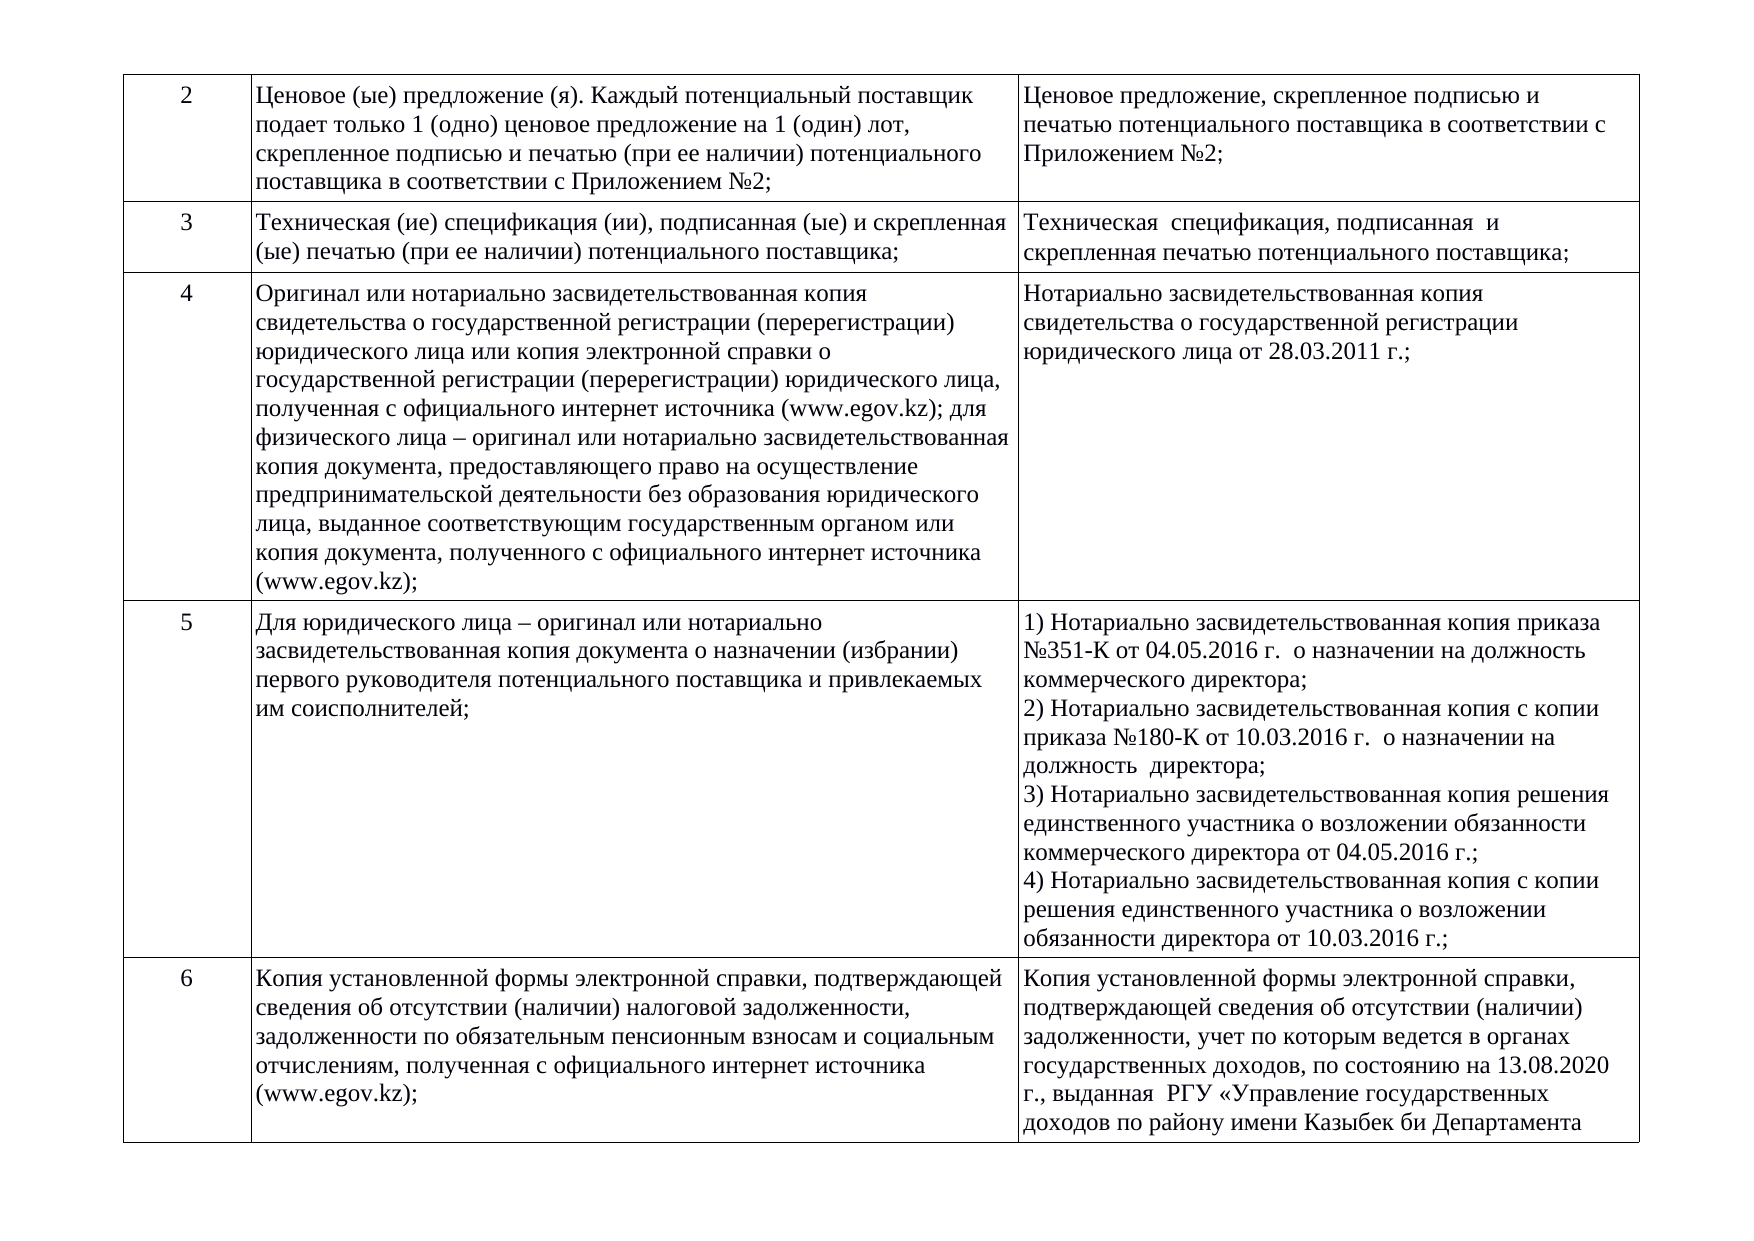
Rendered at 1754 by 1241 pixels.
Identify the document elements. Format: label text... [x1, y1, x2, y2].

table_cell 3 [124, 202, 251, 272]
table_cell 2 [124, 75, 251, 201]
table_cell Для юридического лица – оригинал или нотариально засвидетельствованная копия документа о назначении (избрании) первого руководителя потенциального поставщика и привлекаемых им соисполнителей; [252, 601, 1018, 957]
table_cell Техническая (ие) спецификация (ии), подписанная (ые) и скрепленная (ые) печатью (при ее наличии) потенциального поставщика; [252, 202, 1018, 272]
table_cell 4 [124, 273, 251, 600]
table_cell Техническая спецификация, подписанная и скрепленная печатью потенциального поставщика; [1019, 202, 1639, 272]
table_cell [252, 958, 1018, 1142]
table_cell 6 [124, 958, 251, 1142]
table_cell Ценовое предложение, скрепленное подписью и печатью потенциального поставщика в соответствии с Приложением №2; [1019, 75, 1639, 201]
table_cell Нотариально засвидетельствованная копия свидетельства о государственной регистрации юридического лица от 28.03.2011 г.; [1019, 273, 1639, 600]
table_cell 1) Нотариально засвидетельствованная копия приказа №351-К от 04.05.2016 г. о назначении на должность коммерческого директора; 2) Нотариально засвидетельствованная копия с копии приказа №180-К от 10.03.2016 г. о назначении на должность директора; 3) Нотариально засвидетельствованная копия решения единственного участника о возложении обязанности коммерческого директора от 04.05.2016 г.; 4) Нотариально засвидетельствованная копия с копии решения единственного участника о возложении обязанности директора от 10.03.2016 г.; [1019, 601, 1639, 957]
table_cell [1019, 958, 1639, 1142]
table_cell 5 [124, 601, 251, 957]
table_cell Ценовое (ые) предложение (я). Каждый потенциальный поставщик подает только 1 (одно) ценовое предложение на 1 (один) лот, скрепленное подписью и печатью (при ее наличии) потенциального поставщика в соответствии с Приложением №2; [252, 75, 1018, 201]
table_cell Оригинал или нотариально засвидетельствованная копия свидетельства о государственной регистрации (перерегистрации) юридического лица или копия электронной справки о государственной регистрации (перерегистрации) юридического лица, полученная с официального интернет источника (www.egov.kz); для физического лица – оригинал или нотариально засвидетельствованная копия документа, предоставляющего право на осуществление предпринимательской деятельности без образования юридического лица, выданное соответствующим государственным органом или копия документа, полученного с официального интернет источника (www.egov.kz); [252, 273, 1018, 600]
